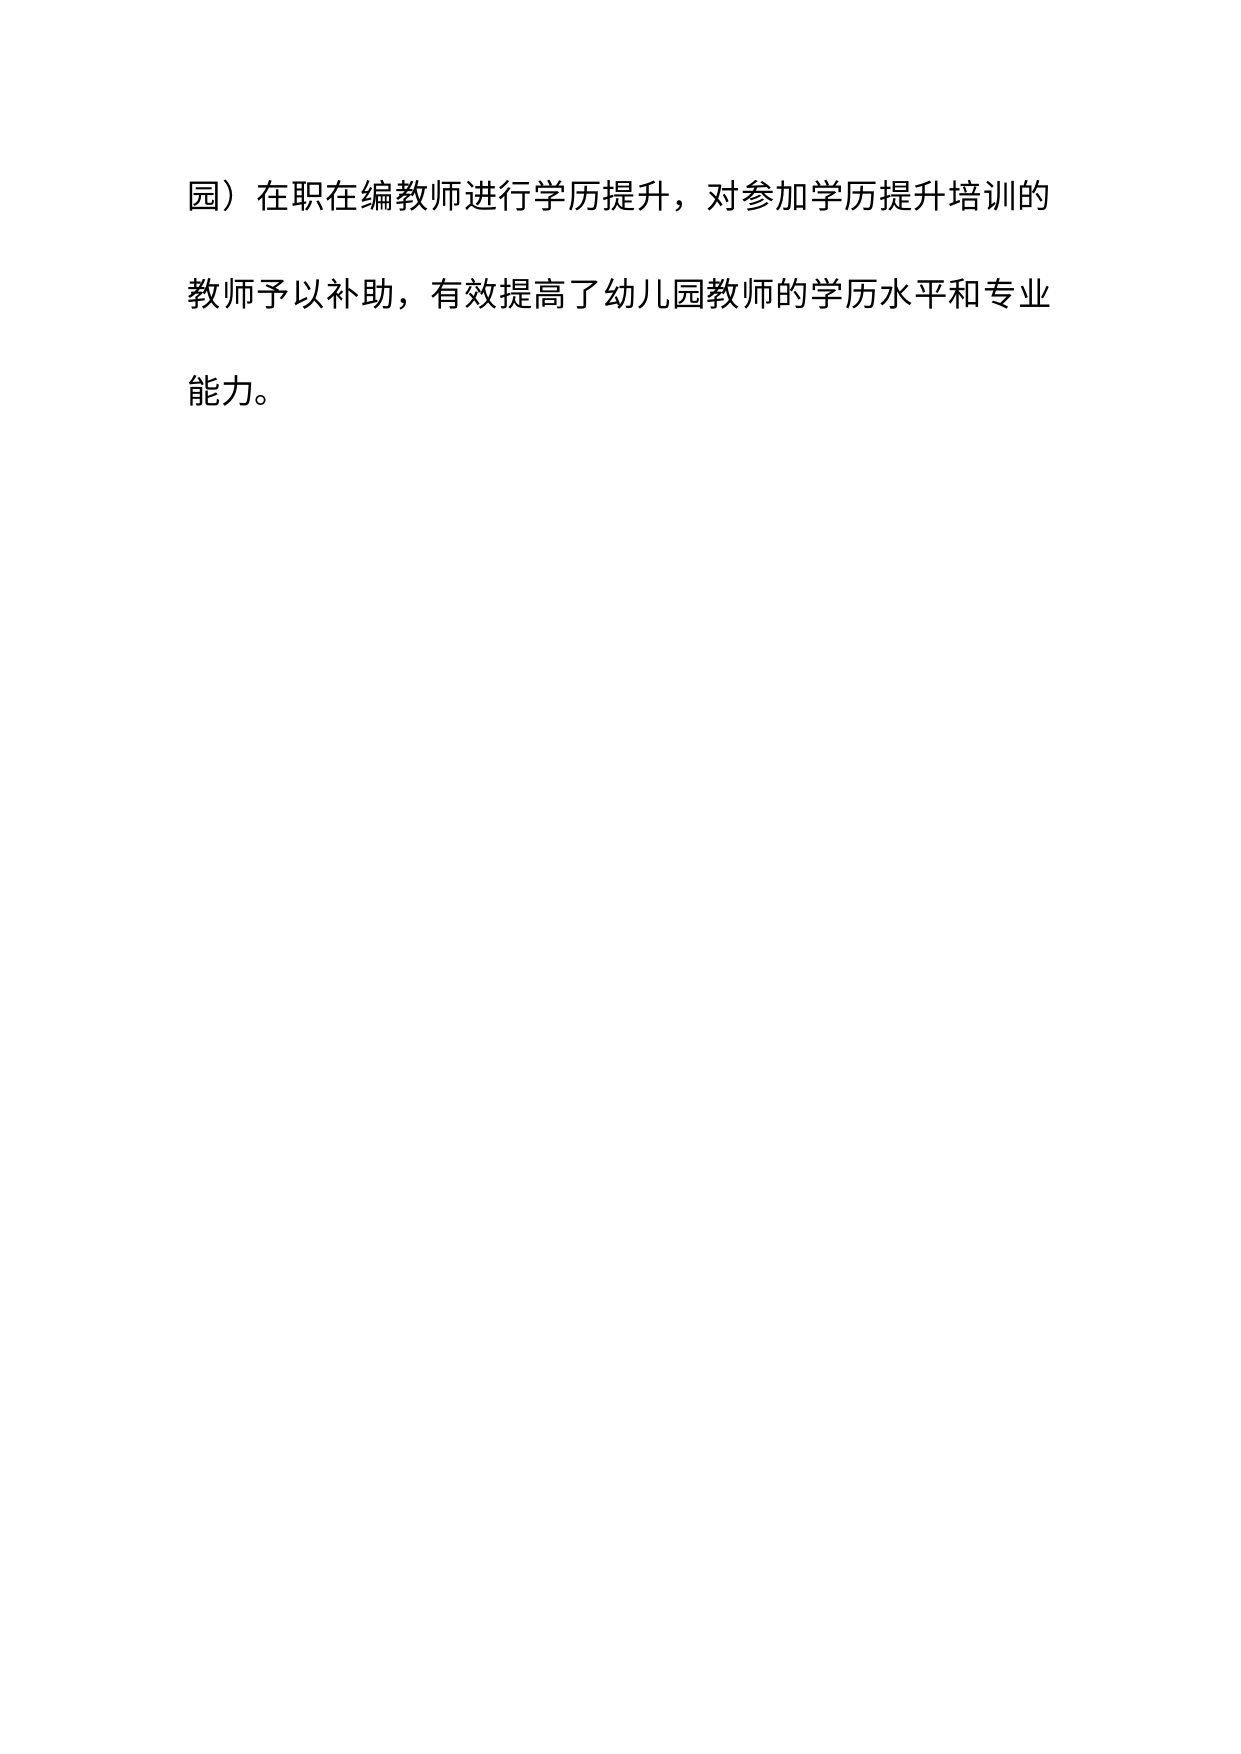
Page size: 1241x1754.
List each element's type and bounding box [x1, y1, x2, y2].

list [187, 162, 1053, 422]
